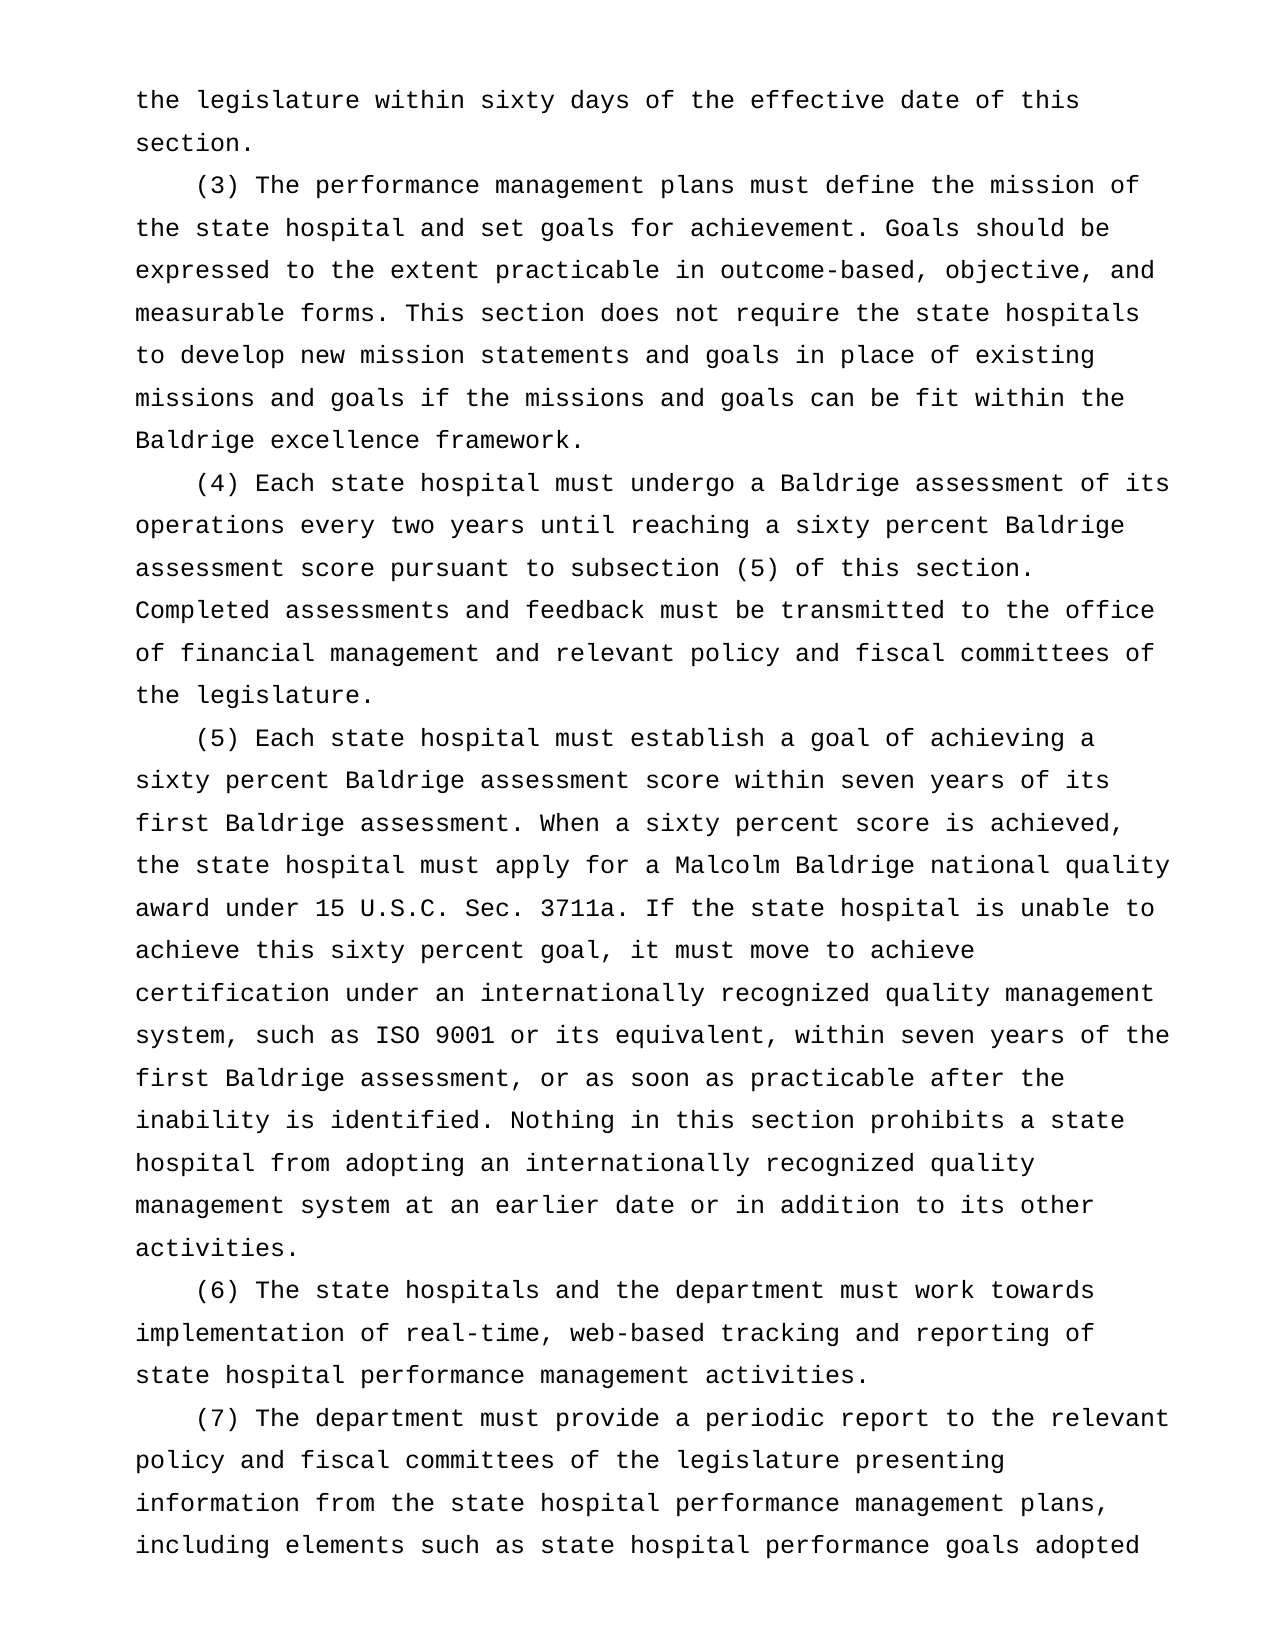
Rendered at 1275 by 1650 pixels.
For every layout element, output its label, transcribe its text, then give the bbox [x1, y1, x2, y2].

text (6) The state hospitals and the department must work towards implementation of real-time, web-based tracking and reporting of state hospital performance management activities. [135, 1265, 1170, 1392]
text (5) Each state hospital must establish a goal of achieving a sixty percent Baldrige assessment score within seven years of its first Baldrige assessment. When a sixty percent score is achieved, the state hospital must apply for a Malcolm Baldrige national quality award under 15 U.S.C. Sec. 3711a. If the state hospital is unable to achieve this sixty percent goal, it must move to achieve certification under an internationally recognized quality management system, such as ISO 9001 or its equivalent, within seven years of the first Baldrige assessment, or as soon as practicable after the inability is identified. Nothing in this section prohibits a state hospital from adopting an internationally recognized quality management system at an earlier date or in addition to its other activities. [135, 712, 1170, 1265]
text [135, 75, 1170, 160]
text (3) The performance management plans must define the mission of the state hospital and set goals for achievement. Goals should be expressed to the extent practicable in outcome-based, objective, and measurable forms. This section does not require the state hospitals to develop new mission statements and goals in place of existing missions and goals if the missions and goals can be fit within the Baldrige excellence framework. [135, 160, 1170, 457]
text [135, 1392, 1170, 1562]
text (4) Each state hospital must undergo a Baldrige assessment of its operations every two years until reaching a sixty percent Baldrige assessment score pursuant to subsection (5) of this section. Completed assessments and feedback must be transmitted to the office of financial management and relevant policy and fiscal committees of the legislature. [135, 457, 1170, 712]
